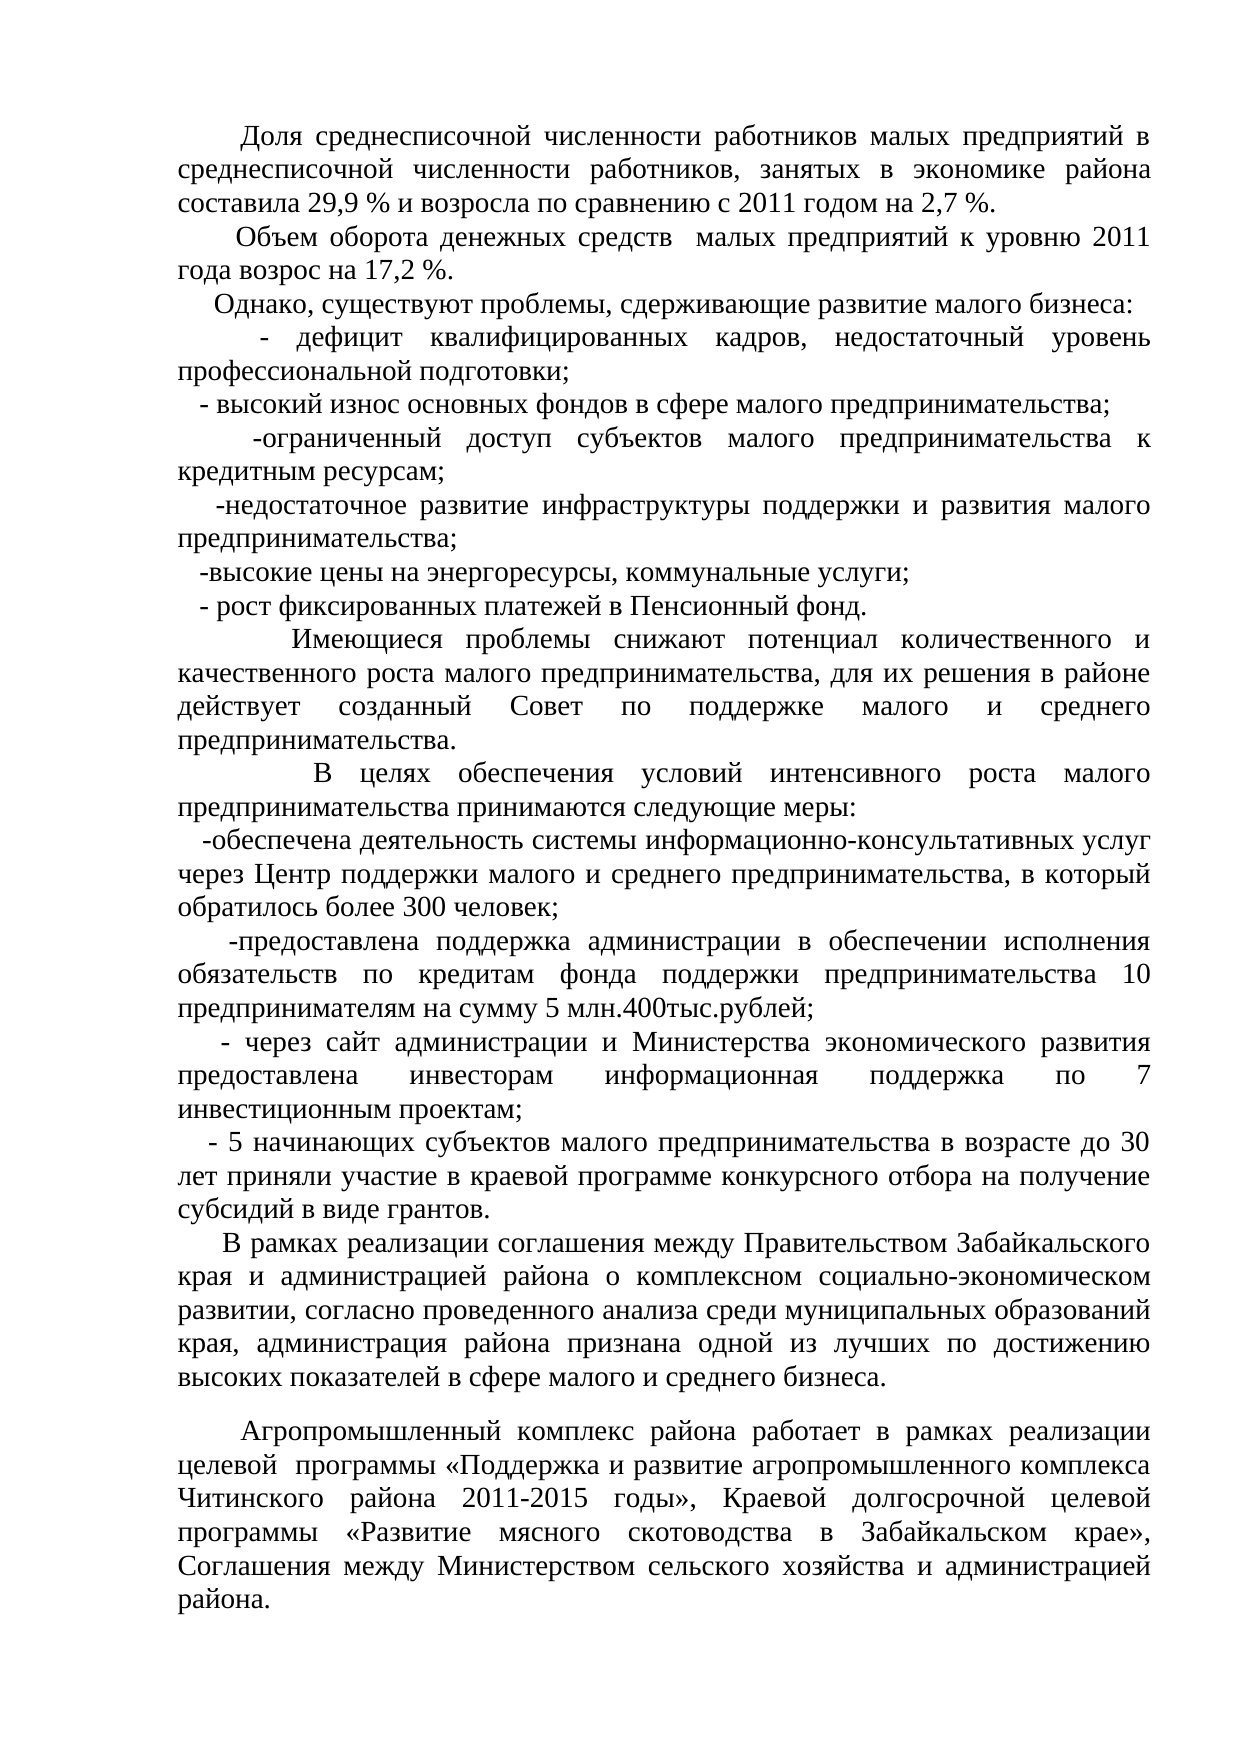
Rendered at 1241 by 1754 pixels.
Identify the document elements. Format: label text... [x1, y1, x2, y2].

text В рамках реализации соглашения между Правительством Забайкальского края и администрацией района о комплексном социально-экономическом развитии, согласно проведенного анализа среди муниципальных образований края, администрация района признана одной из лучших по достижению высоких показателей в сфере малого и среднего бизнеса. [177, 1225, 1152, 1393]
text - высокий износ основных фондов в сфере малого предпринимательства; [177, 386, 1152, 420]
text В целях обеспечения условий интенсивного роста малого предпринимательства принимаются следующие меры: [177, 755, 1152, 822]
text -обеспечена деятельность системы информационно-консультативных услуг через Центр поддержки малого и среднего предпринимательства, в который обратилось более 300 человек; [177, 822, 1152, 923]
text Однако, существуют проблемы, сдерживающие развитие малого бизнеса: [177, 286, 1152, 319]
text -предоставлена поддержка администрации в обеспечении исполнения обязательств по кредитам фонда поддержки предпринимательства 10 предпринимателям на сумму 5 млн.400тыс.рублей; [177, 923, 1152, 1024]
text - дефицит квалифицированных кадров, недостаточный уровень профессиональной подготовки; [177, 319, 1152, 386]
text - через сайт администрации и Министерства экономического развития предоставлена инвесторам информационная поддержка по 7 инвестиционным проектам; [177, 1024, 1152, 1124]
text -ограниченный доступ субъектов малого предпринимательства к кредитным ресурсам; [177, 420, 1152, 487]
text - 5 начинающих субъектов малого предпринимательства в возрасте до 30 лет приняли участие в краевой программе конкурсного отбора на получение субсидий в виде грантов. [177, 1124, 1152, 1225]
text -высокие цены на энергоресурсы, коммунальные услуги; [177, 554, 1152, 588]
text -недостаточное развитие инфраструктуры поддержки и развития малого предпринимательства; [177, 487, 1152, 554]
text Имеющиеся проблемы снижают потенциал количественного и качественного роста малого предпринимательства, для их решения в районе действует созданный Совет по поддержке малого и среднего предпринимательства. [177, 621, 1152, 755]
text Доля среднесписочной численности работников малых предприятий в среднесписочной численности работников, занятых в экономике района составила 29,9 % и возросла по сравнению с 2011 годом на 2,7 %. [177, 118, 1152, 219]
text Объем оборота денежных средств малых предприятий к уровню 2011 года возрос на 17,2 %. [177, 219, 1152, 286]
text Агропромышленный комплекс района работает в рамках реализации целевой программы «Поддержка и развитие агропромышленного комплекса Читинского района 2011-2015 годы», Краевой долгосрочной целевой программы «Развитие мясного скотоводства в Забайкальском крае», Соглашения между Министерством сельского хозяйства и администрацией района. [177, 1413, 1152, 1615]
text - рост фиксированных платежей в Пенсионный фонд. [177, 588, 1152, 621]
